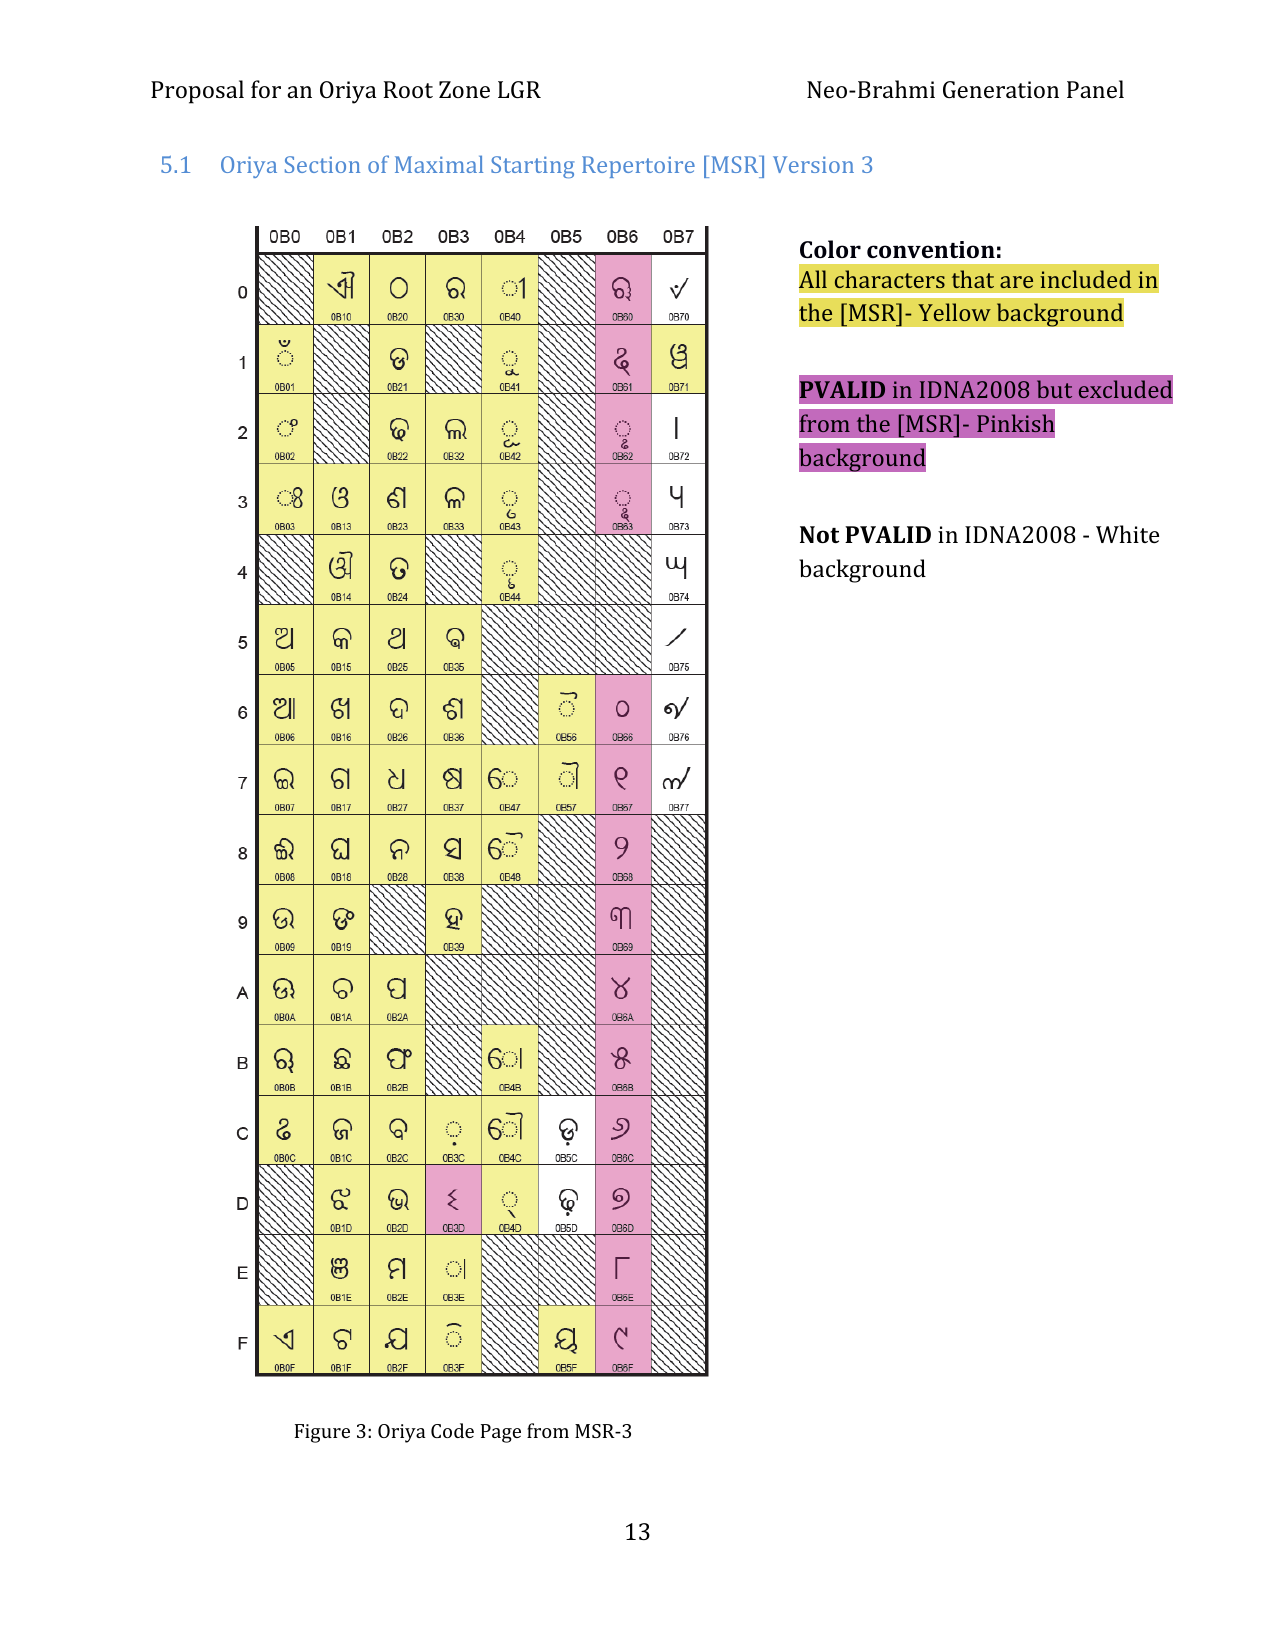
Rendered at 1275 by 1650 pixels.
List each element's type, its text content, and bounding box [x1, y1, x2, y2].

subtitle Oriya Section of Maximal Starting Repertoire [MSR] Version 3 [159, 150, 1125, 179]
table_header Color convention: All characters that are included in the [MSR]- Yellow background PVALID in IDNA2008 but excluded from the [MSR]- Pinkish background Not PVALID in IDNA2008 - White background [788, 206, 1185, 1464]
table_header Figure 3: Oriya Code Page from MSR-3 [139, 206, 787, 1464]
